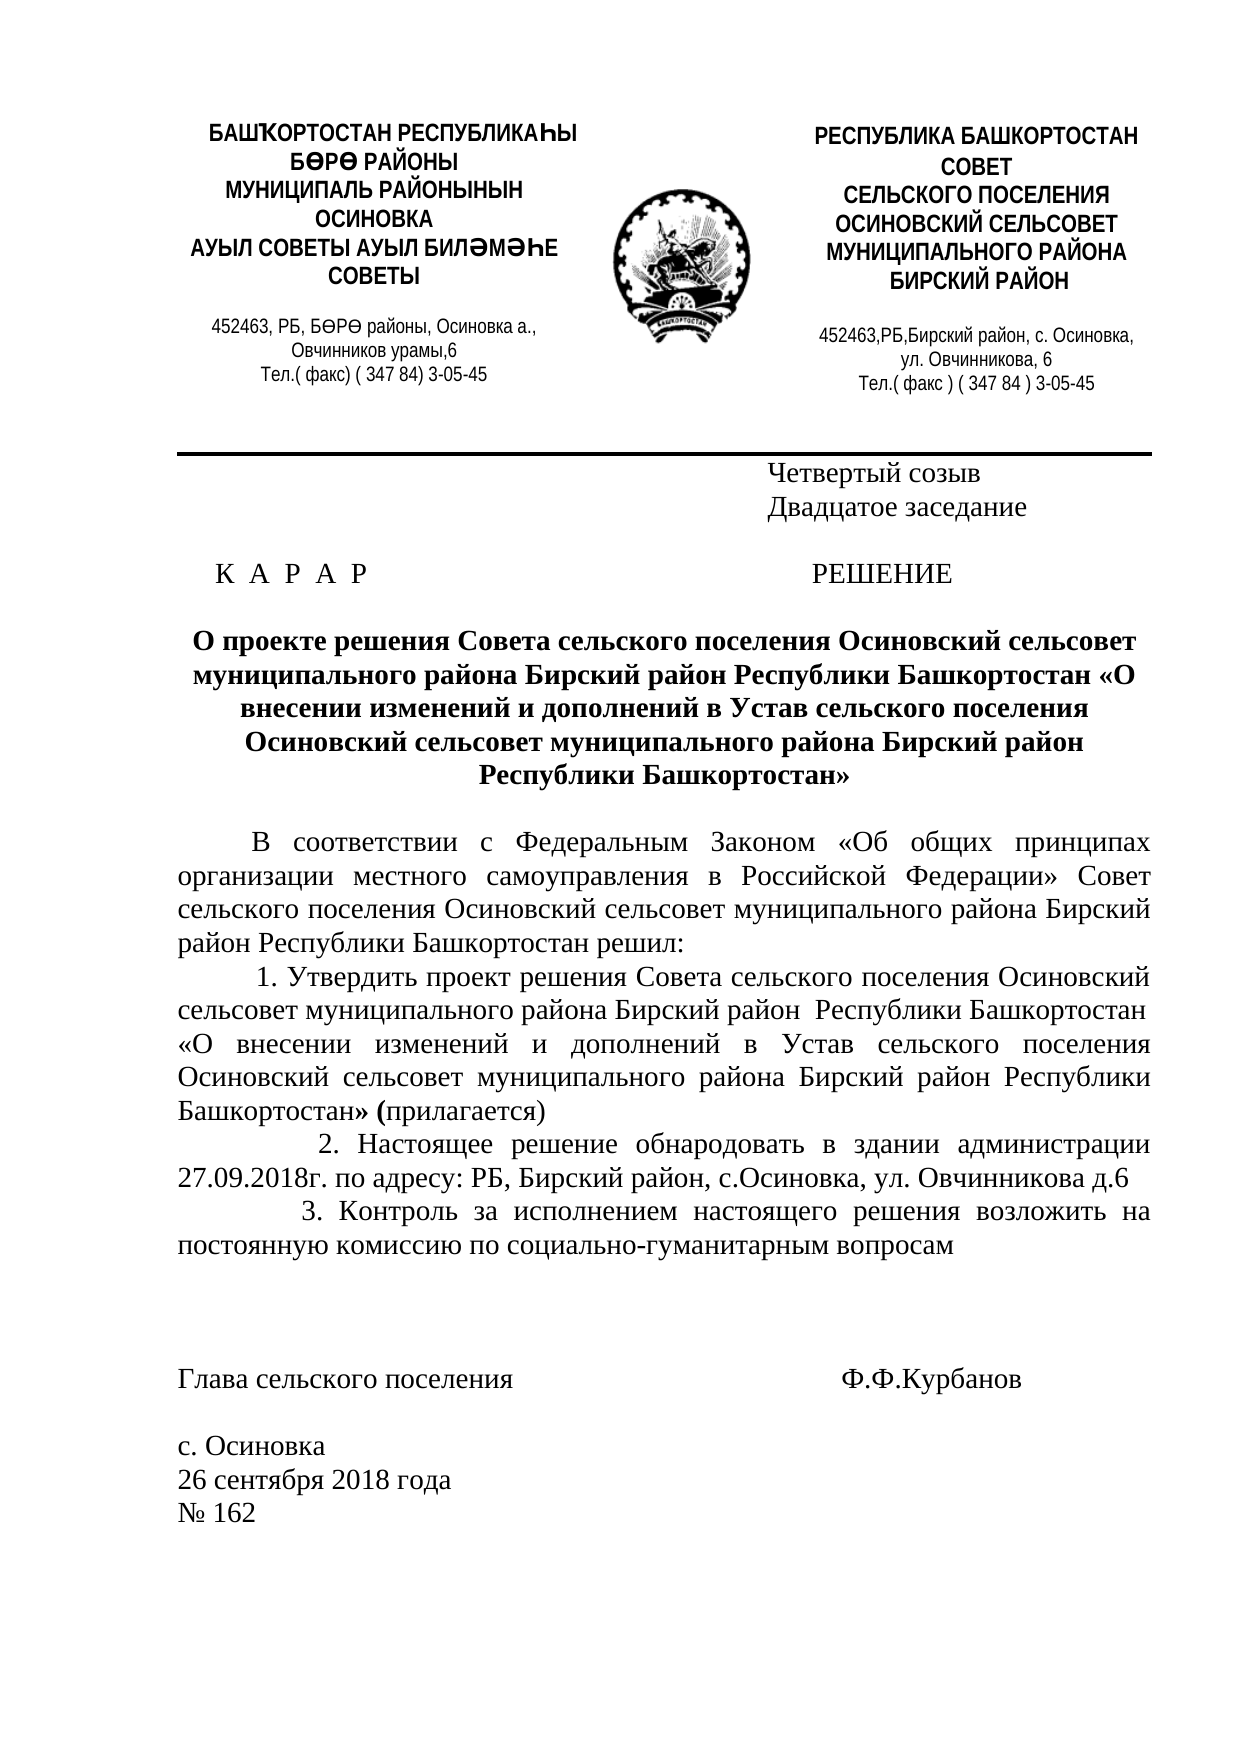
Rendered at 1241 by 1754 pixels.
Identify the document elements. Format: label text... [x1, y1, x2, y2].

table_header БАШҠОРТОСТАН РЕСПУБЛИКАҺЫ БӨРӨ РАЙОНЫ МУНИЦИПАЛЬ РАЙОНЫНЫН ОСИНОВКА АУЫЛ СОВЕТЫ АУЫЛ БИЛӘМӘҺЕ СОВЕТЫ 452463, РБ, БӨРӨ районы, Осиновка а., Овчинников урамы,6 Тел.( факс) ( 347 84) 3-05-45 [159, 118, 589, 422]
text 26 сентября 2018 года [177, 1462, 1152, 1495]
text О проекте решения Совета сельского поселения Осиновский сельсовет муниципального района Бирский район Республики Башкортостан «О внесении изменений и дополнений в Устав сельского поселения Осиновский сельсовет муниципального района Бирский район Республики Башкортостан» [177, 623, 1152, 791]
text 3. Контроль за исполнением настоящего решения возложить на постоянную комиссию по социально-гуманитарным вопросам [177, 1193, 1152, 1261]
text с. Осиновка [177, 1428, 1152, 1462]
table_header РЕСПУБЛИКА БАШКОРТОСТАН СОВЕТ СЕЛЬСКОГО ПОСЕЛЕНИЯ ОСИНОВСКИЙ СЕЛЬСОВЕТ МУНИЦИПАЛЬНОГО РАЙОНА БИРСКИЙ РАЙОН 452463,РБ,Бирский район, с. Осиновка, ул. Овчинникова, 6 Тел.( факс ) ( 347 84 ) 3-05-45 [777, 118, 1176, 422]
table_header [590, 118, 777, 422]
text К А Р А Р РЕШЕНИЕ [215, 556, 1152, 590]
text Двадцатое заседание [177, 489, 1152, 523]
text 1. Утвердить проект решения Совета сельского поселения Осиновский сельсовет муниципального района Бирский район Республики Башкортостан [177, 959, 1152, 1026]
text «О внесении изменений и дополнений в Устав сельского поселения Осиновский сельсовет муниципального района Бирский район Республики Башкортостан» (прилагается) [177, 1026, 1152, 1126]
text № 162 [177, 1495, 1152, 1529]
text Четвертый созыв [177, 456, 1152, 489]
text 2. Настоящее решение обнародовать в здании администрации 27.09.2018г. по адресу: РБ, Бирский район, с.Осиновка, ул. Овчинникова д.6 [177, 1126, 1152, 1193]
text Глава сельского поселения Ф.Ф.Курбанов [177, 1361, 1152, 1395]
text В соответствии с Федеральным Законом «Об общих принципах организации местного самоуправления в Российской Федерации» Совет сельского поселения Осиновский сельсовет муниципального района Бирский район Республики Башкортостан решил: [177, 824, 1152, 959]
